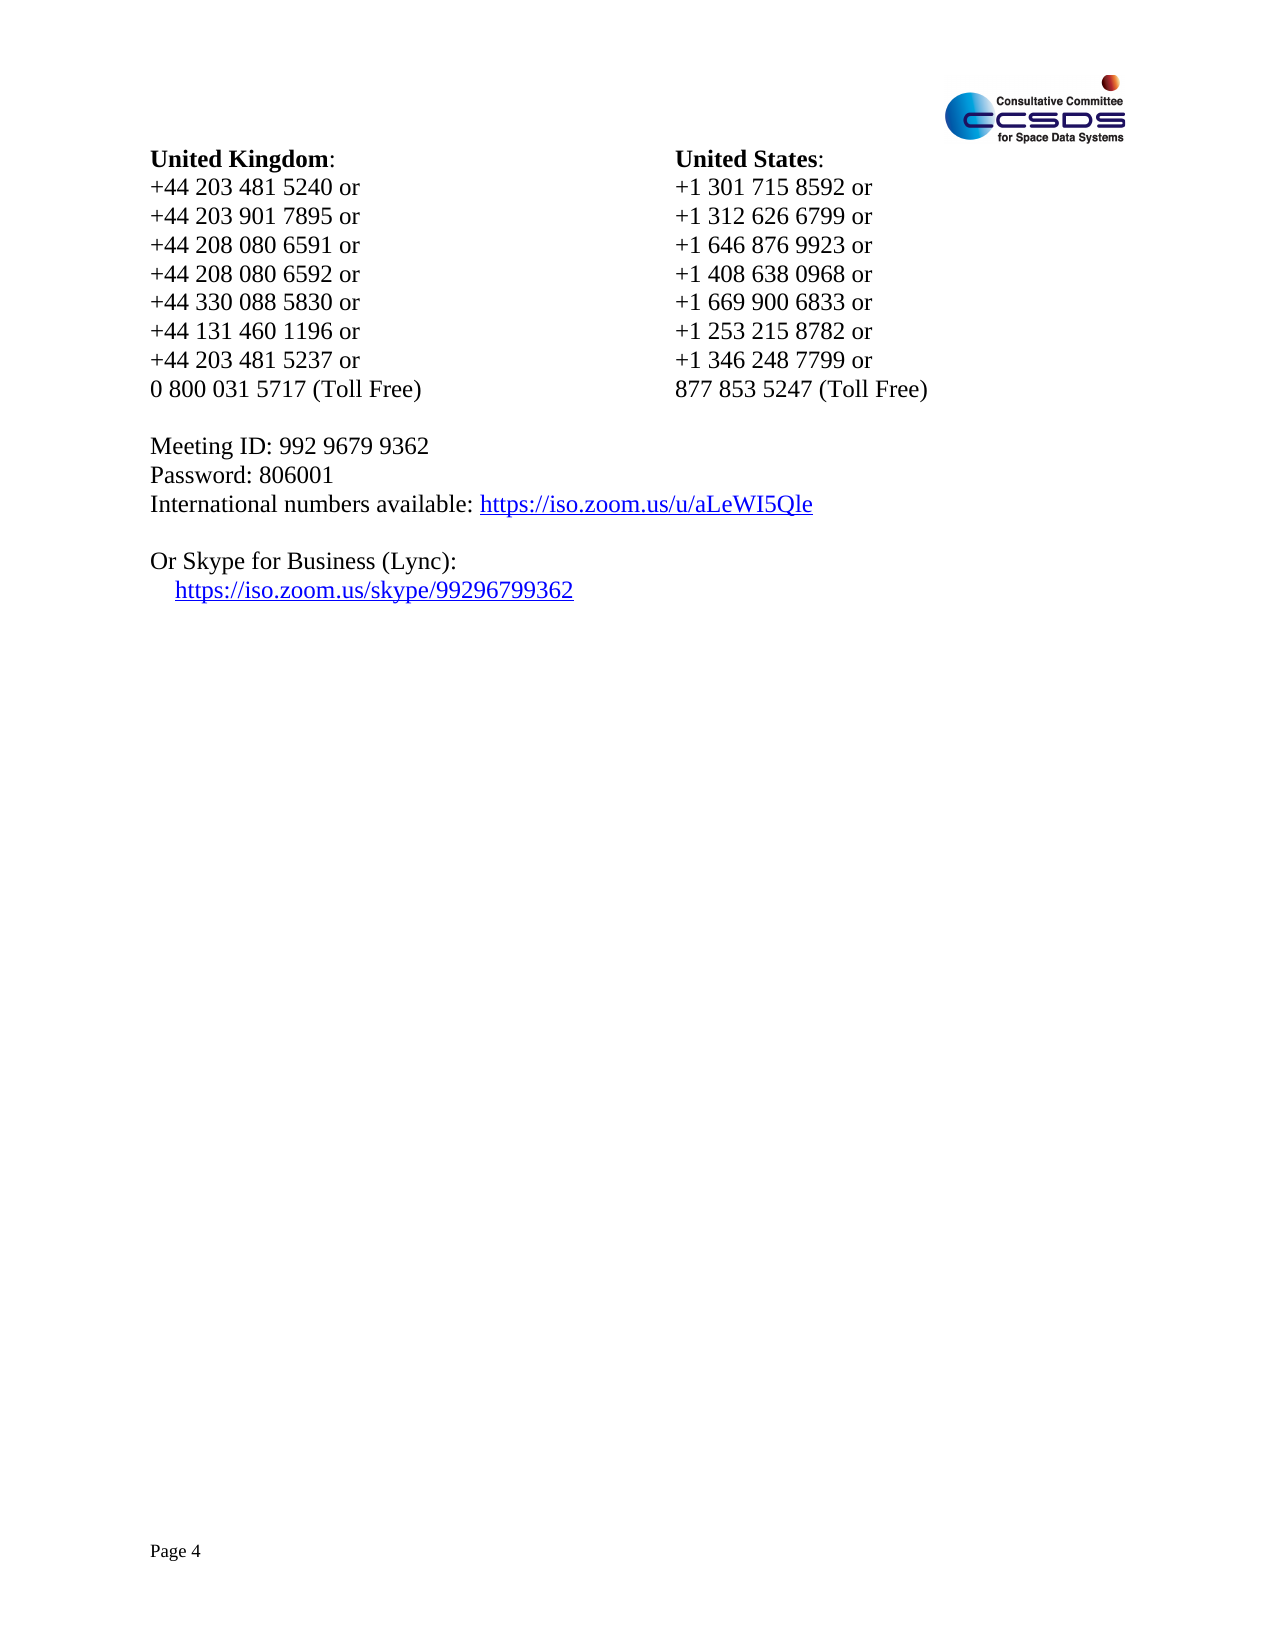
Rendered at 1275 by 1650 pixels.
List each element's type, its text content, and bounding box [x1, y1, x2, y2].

text +1 669 900 6833 or [675, 287, 1125, 316]
picture [943, 75, 1125, 144]
text +1 646 876 9923 or [675, 230, 1125, 259]
text 877 853 5247 (Toll Free) [675, 374, 1125, 402]
text +44 131 460 1196 or [150, 316, 600, 345]
text Meeting ID: 992 9679 9362 [150, 431, 1125, 460]
text International numbers available: https://iso.zoom.us/u/aLeWI5Qle [150, 489, 1125, 517]
text +44 208 080 6591 or [150, 230, 600, 259]
text +1 408 638 0968 or [675, 259, 1125, 287]
text https://iso.zoom.us/skype/99296799362 [150, 575, 1125, 604]
text Or Skype for Business (Lync): [150, 546, 1125, 575]
text United Kingdom: [150, 144, 600, 172]
text +1 253 215 8782 or [675, 316, 1125, 345]
text +44 208 080 6592 or [150, 259, 600, 287]
text +44 203 901 7895 or [150, 201, 600, 230]
text United States: [675, 144, 1125, 172]
text Password: 806001 [150, 460, 1125, 489]
text +1 312 626 6799 or [675, 201, 1125, 230]
text +1 346 248 7799 or [675, 345, 1125, 374]
text +1 301 715 8592 or [675, 172, 1125, 201]
text +44 203 481 5237 or [150, 345, 600, 374]
text +44 330 088 5830 or [150, 287, 600, 316]
text +44 203 481 5240 or [150, 172, 600, 201]
text 0 800 031 5717 (Toll Free) [150, 374, 600, 402]
